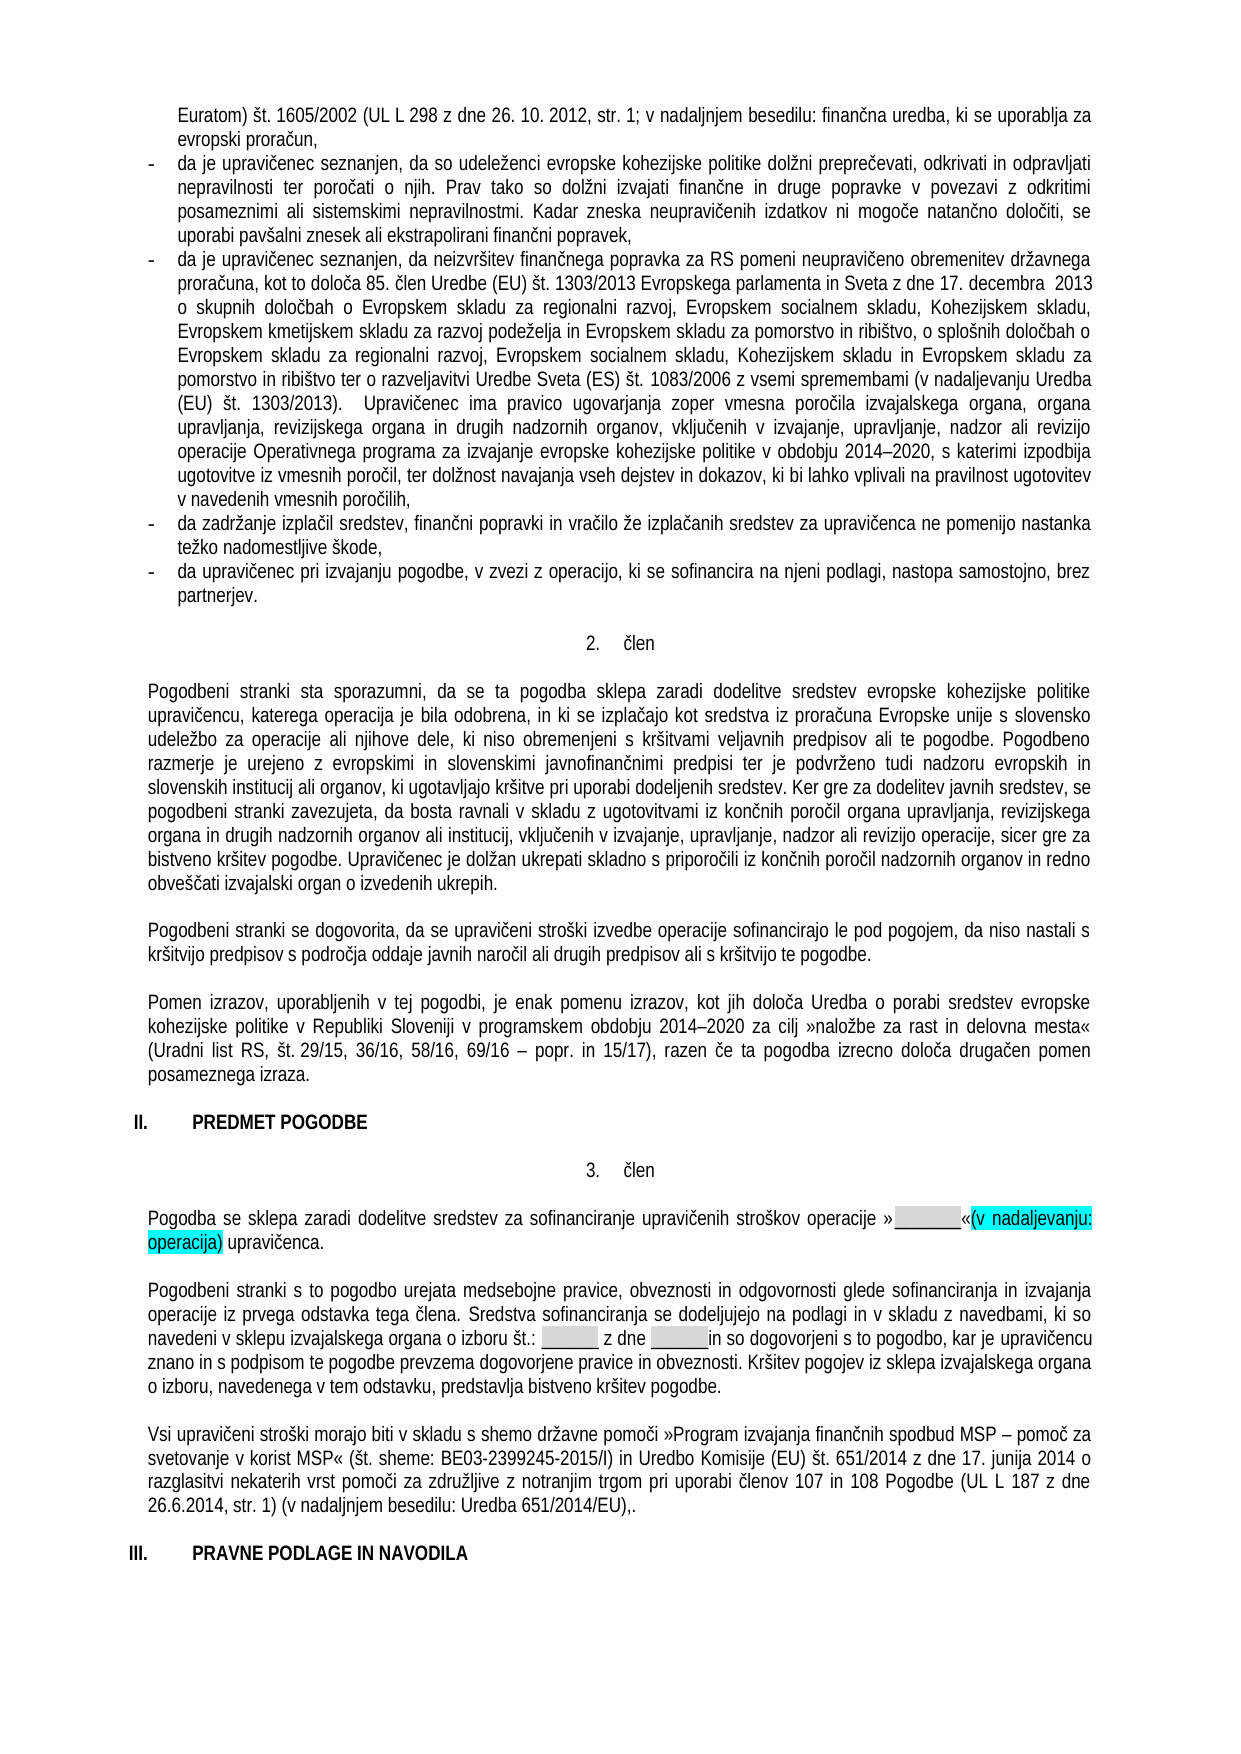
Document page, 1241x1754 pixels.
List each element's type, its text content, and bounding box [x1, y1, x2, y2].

text Vsi upravičeni stroški morajo biti v skladu s shemo državne pomoči »Program izvajanja finančnih spodbud MSP – pomoč za svetovanje v korist MSP« (št. sheme: BE03-2399245-2015/I) in Uredbo Komisije (EU) št. 651/2014 z dne 17. junija 2014 o razglasitvi nekaterih vrst pomoči za združljive z notranjim trgom pri uporabi členov 107 in 108 Pogodbe (UL L 187 z dne 26.6.2014, str. 1) (v nadaljnjem besedilu: Uredba 651/2014/EU),. [148, 1421, 1092, 1517]
text Pogodbeni stranki se dogovorita, da se upravičeni stroški izvedbe operacije sofinancirajo le pod pogojem, da niso nastali s kršitvijo predpisov s področja oddaje javnih naročil ali drugih predpisov ali s kršitvijo te pogodbe. [148, 918, 1092, 966]
list da zadržanje izplačil sredstev, finančni popravki in vračilo že izplačanih sredstev za upravičenca ne pomenijo nastanka težko nadomestljive škode, [148, 511, 1092, 559]
list da je upravičenec seznanjen, da so udeleženci evropske kohezijske politike dolžni preprečevati, odkrivati in odpravljati nepravilnosti ter poročati o njih. Prav tako so dolžni izvajati finančne in druge popravke v povezavi z odkritimi posameznimi ali sistemskimi nepravilnostmi. Kadar zneska neupravičenih izdatkov ni mogoče natančno določiti, se uporabi pavšalni znesek ali ekstrapolirani finančni popravek, [148, 151, 1092, 247]
text Pogodba se sklepa zaradi dodelitve sredstev za sofinanciranje upravičenih stroškov operacije »_______«(v nadaljevanju: operacija) upravičenca. [148, 1206, 1092, 1254]
list člen [148, 631, 1092, 655]
list člen [148, 1158, 1092, 1182]
text Pogodbeni stranki sta sporazumni, da se ta pogodba sklepa zaradi dodelitve sredstev evropske kohezijske politike upravičencu, katerega operacija je bila odobrena, in ki se izplačajo kot sredstva iz proračuna Evropske unije s slovensko udeležbo za operacije ali njihove dele, ki niso obremenjeni s kršitvami veljavnih predpisov ali te pogodbe. Pogodbeno razmerje je urejeno z evropskimi in slovenskimi javnofinančnimi predpisi ter je podvrženo tudi nadzoru evropskih in slovenskih institucij ali organov, ki ugotavljajo kršitve pri uporabi dodeljenih sredstev. Ker gre za dodelitev javnih sredstev, se pogodbeni stranki zavezujeta, da bosta ravnali v skladu z ugotovitvami iz končnih poročil organa upravljanja, revizijskega organa in drugih nadzornih organov ali institucij, vključenih v izvajanje, upravljanje, nadzor ali revizijo operacije, sicer gre za bistveno kršitev pogodbe. Upravičenec je dolžan ukrepati skladno s priporočili iz končnih poročil nadzornih organov in redno obveščati izvajalski organ o izvedenih ukrepih. [148, 679, 1092, 894]
text Pomen izrazov, uporabljenih v tej pogodbi, je enak pomenu izrazov, kot jih določa Uredba o porabi sredstev evropske kohezijske politike v Republiki Sloveniji v programskem obdobju 2014–2020 za cilj »naložbe za rast in delovna mesta« (Uradni list RS, št. 29/15, 36/16, 58/16, 69/16 – popr. in 15/17), razen če ta pogodba izrecno določa drugačen pomen posameznega izraza. [148, 990, 1092, 1086]
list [148, 103, 1092, 151]
list PREDMET POGODBE [148, 1110, 1092, 1134]
text Pogodbeni stranki s to pogodbo urejata medsebojne pravice, obveznosti in odgovornosti glede sofinanciranja in izvajanja operacije iz prvega odstavka tega člena. Sredstva sofinanciranja se dodeljujejo na podlagi in v skladu z navedbami, ki so navedeni v sklepu izvajalskega organa o izboru št.: ______ z dne ______in so dogovorjeni s to pogodbo, kar je upravičencu znano in s podpisom te pogodbe prevzema dogovorjene pravice in obveznosti. Kršitev pogojev iz sklepa izvajalskega organa o izboru, navedenega v tem odstavku, predstavlja bistveno kršitev pogodbe. [148, 1278, 1092, 1397]
list PRAVNE PODLAGE IN NAVODILA [148, 1541, 1092, 1565]
list da je upravičenec seznanjen, da neizvršitev finančnega popravka za RS pomeni neupravičeno obremenitev državnega proračuna, kot to določa 85. člen Uredbe (EU) št. 1303/2013 Evropskega parlamenta in Sveta z dne 17. decembra 2013 o skupnih določbah o Evropskem skladu za regionalni razvoj, Evropskem socialnem skladu, Kohezijskem skladu, Evropskem kmetijskem skladu za razvoj podeželja in Evropskem skladu za pomorstvo in ribištvo, o splošnih določbah o Evropskem skladu za regionalni razvoj, Evropskem socialnem skladu, Kohezijskem skladu in Evropskem skladu za pomorstvo in ribištvo ter o razveljavitvi Uredbe Sveta (ES) št. 1083/2006 z vsemi spremembami (v nadaljevanju Uredba (EU) št. 1303/2013). Upravičenec ima pravico ugovarjanja zoper vmesna poročila izvajalskega organa, organa upravljanja, revizijskega organa in drugih nadzornih organov, vključenih v izvajanje, upravljanje, nadzor ali revizijo operacije Operativnega programa za izvajanje evropske kohezijske politike v obdobju 2014–2020, s katerimi izpodbija ugotovitve iz vmesnih poročil, ter dolžnost navajanja vseh dejstev in dokazov, ki bi lahko vplivali na pravilnost ugotovitev v navedenih vmesnih poročilih, [148, 247, 1092, 511]
list da upravičenec pri izvajanju pogodbe, v zvezi z operacijo, ki se sofinancira na njeni podlagi, nastopa samostojno, brez partnerjev. [148, 559, 1092, 607]
